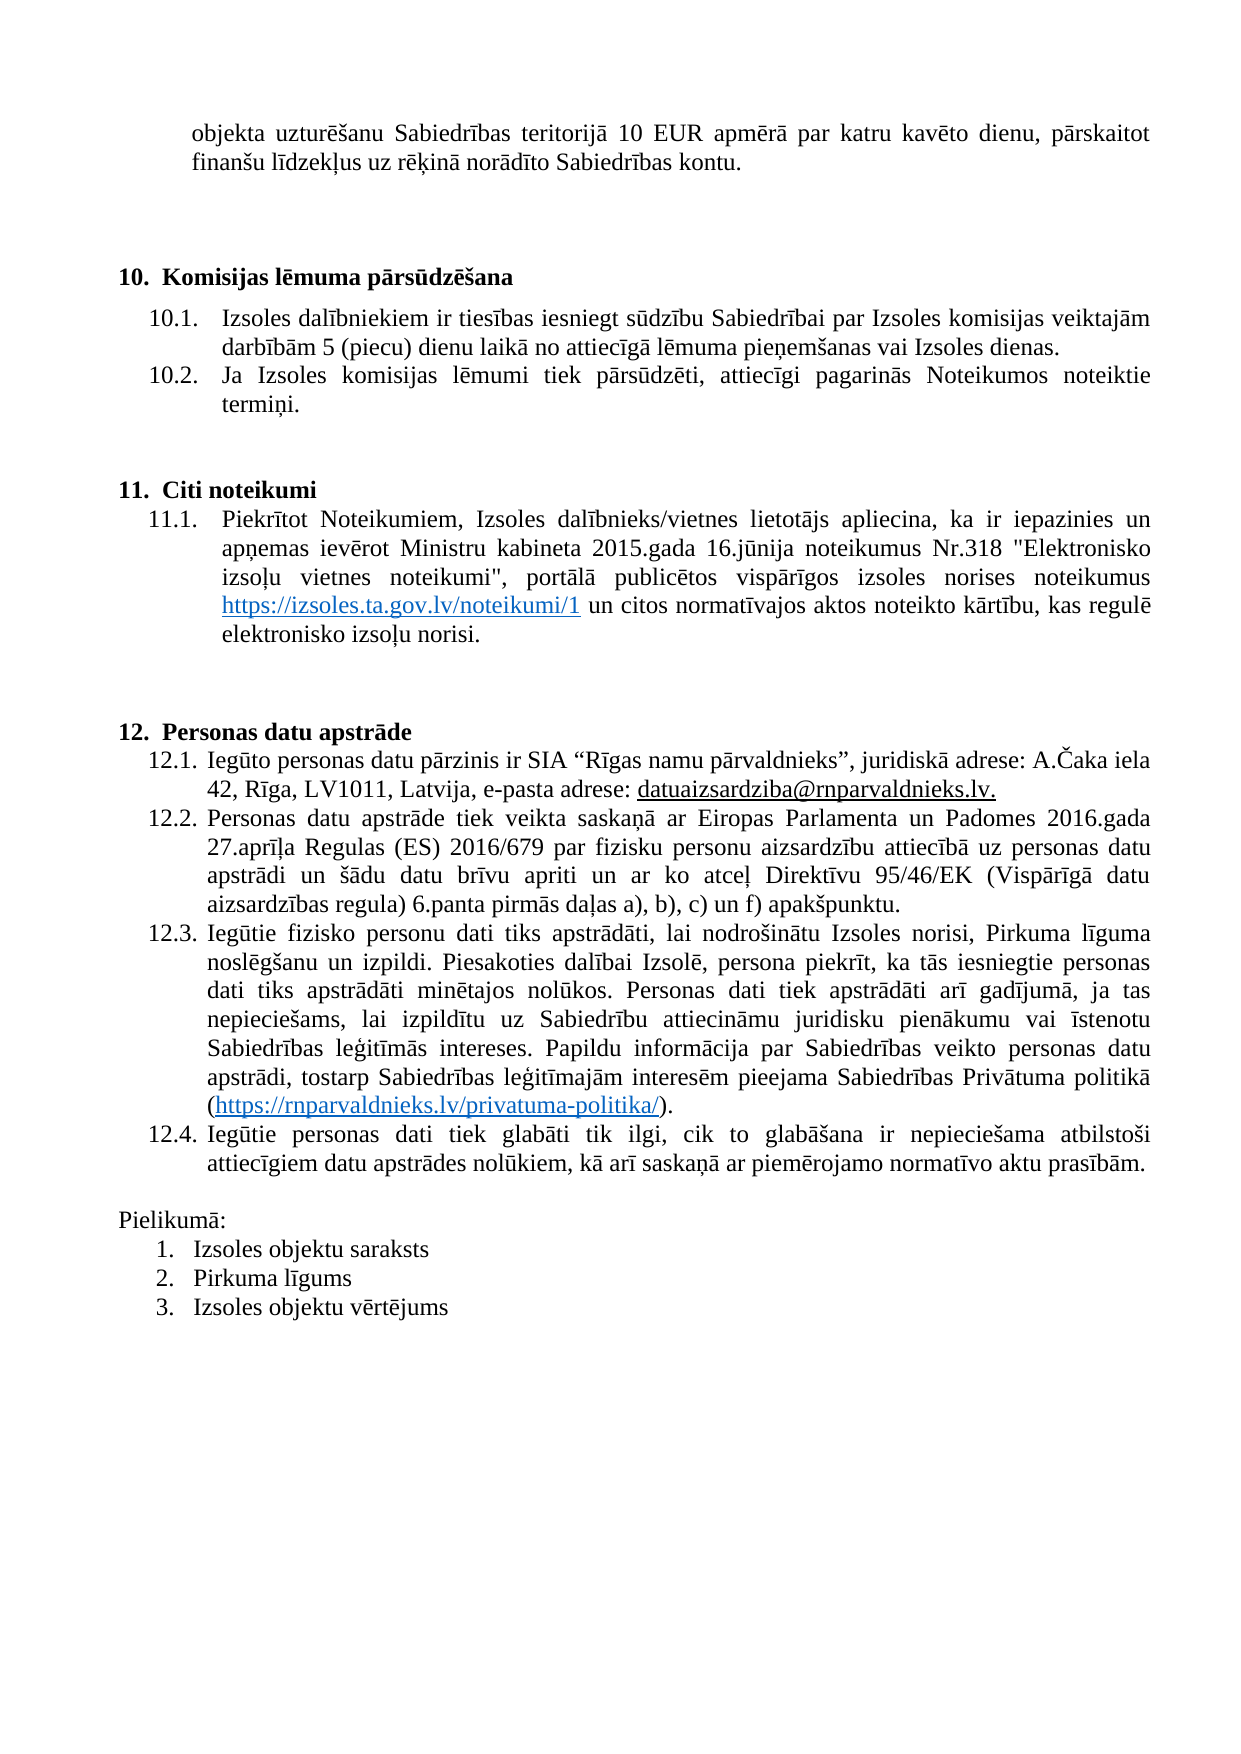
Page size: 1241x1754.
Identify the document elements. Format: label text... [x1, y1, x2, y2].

list Pirkuma līgums [156, 1263, 1152, 1292]
list Komisijas lēmuma pārsūdzēšana [118, 262, 1152, 291]
list Personas datu apstrāde tiek veikta saskaņā ar Eiropas Parlamenta un Padomes 2016.gada 27.aprīļa Regulas (ES) 2016/679 par fizisku personu aizsardzību attiecībā uz personas datu apstrādi un šādu datu brīvu apriti un ar ko atceļ Direktīvu 95/46/EK (Vispārīgā datu aizsardzības regula) 6.panta pirmās daļas a), b), c) un f) apakšpunktu. [148, 803, 1152, 918]
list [148, 118, 1152, 176]
text Pielikumā: [118, 1205, 1152, 1234]
list Iegūto personas datu pārzinis ir SIA “Rīgas namu pārvaldnieks”, juridiskā adrese: A.Čaka iela 42, Rīga, LV1011, Latvija, e-pasta adrese: datuaizsardziba@rnparvaldnieks.lv. [148, 745, 1152, 803]
list Izsoles dalībniekiem ir tiesības iesniegt sūdzību Sabiedrībai par Izsoles komisijas veiktajām darbībām 5 (piecu) dienu laikā no attiecīgā lēmuma pieņemšanas vai Izsoles dienas. [148, 303, 1152, 361]
list Iegūtie personas dati tiek glabāti tik ilgi, cik to glabāšana ir nepieciešama atbilstoši attiecīgiem datu apstrādes nolūkiem, kā arī saskaņā ar piemērojamo normatīvo aktu prasībām. [148, 1119, 1152, 1177]
list Piekrītot Noteikumiem, Izsoles dalībnieks/vietnes lietotājs apliecina, ka ir iepazinies un apņemas ievērot Ministru kabineta 2015.gada 16.jūnija noteikumus Nr.318 "Elektronisko izsoļu vietnes noteikumi", portālā publicētos vispārīgos izsoles norises noteikumus https://izsoles.ta.gov.lv/noteikumi/1 un citos normatīvajos aktos noteikto kārtību, kas regulē elektronisko izsoļu norisi. [148, 504, 1152, 648]
list Iegūtie fizisko personu dati tiks apstrādāti, lai nodrošinātu Izsoles norisi, Pirkuma līguma noslēgšanu un izpildi. Piesakoties dalībai Izsolē, persona piekrīt, ka tās iesniegtie personas dati tiks apstrādāti minētajos nolūkos. Personas dati tiek apstrādāti arī gadījumā, ja tas nepieciešams, lai izpildītu uz Sabiedrību attiecināmu juridisku pienākumu vai īstenotu Sabiedrības leģitīmās intereses. Papildu informācija par Sabiedrības veikto personas datu apstrādi, tostarp Sabiedrības leģitīmajām interesēm pieejama Sabiedrības Privātuma politikā (https://rnparvaldnieks.lv/privatuma-politika/). [148, 918, 1152, 1119]
list Personas datu apstrāde [118, 717, 1152, 745]
list Ja Izsoles komisijas lēmumi tiek pārsūdzēti, attiecīgi pagarinās Noteikumos noteiktie termiņi. [148, 361, 1152, 418]
list Citi noteikumi [118, 476, 1152, 504]
list Izsoles objektu vērtējums [156, 1292, 1152, 1320]
list Izsoles objektu saraksts [156, 1234, 1152, 1263]
